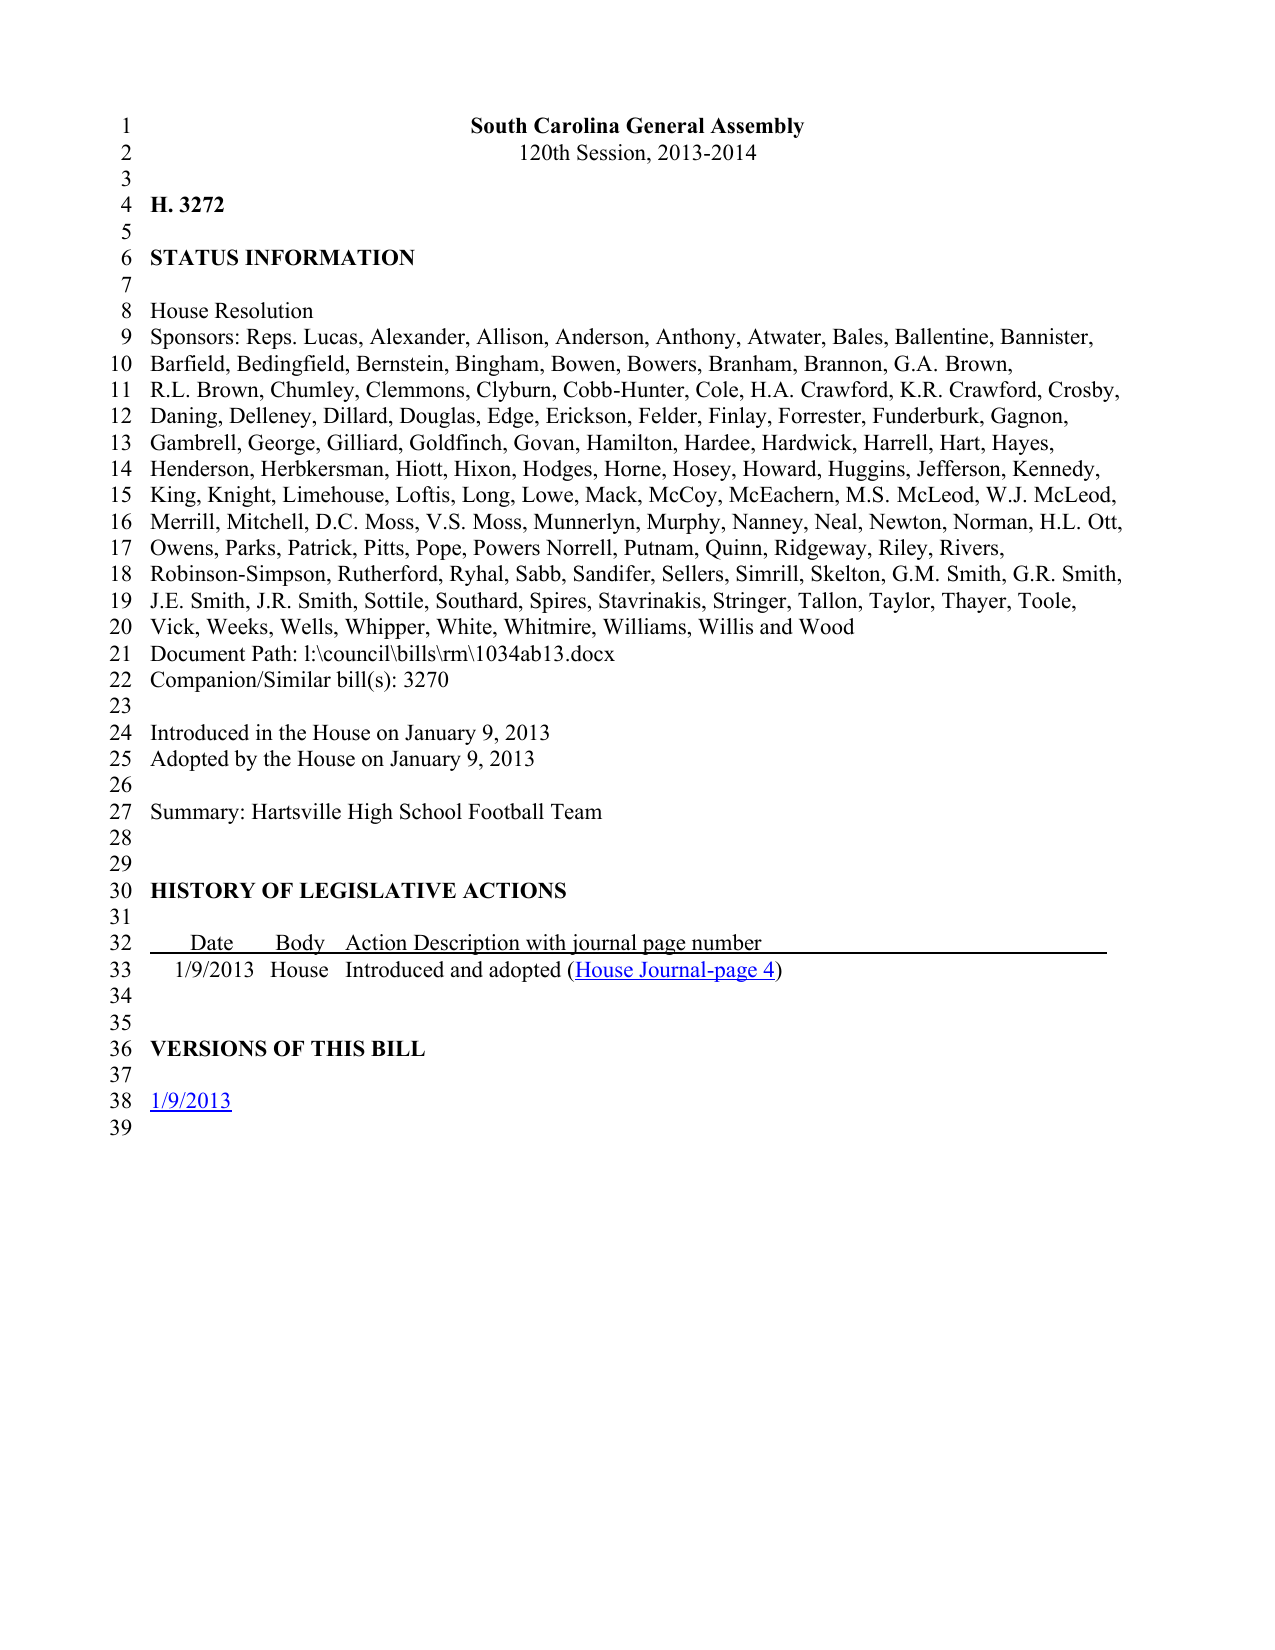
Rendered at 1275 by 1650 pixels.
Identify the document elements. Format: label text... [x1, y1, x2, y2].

text Document Path: l:\council\bills\rm\1034ab13.docx [150, 639, 1125, 666]
text Introduced in the House on January 9, 2013 [150, 719, 1125, 745]
text STATUS INFORMATION [150, 244, 1125, 271]
text Companion/Similar bill(s): 3270 [150, 666, 1125, 692]
text Summary: Hartsville High School Football Team [150, 798, 1125, 824]
text Date Body Action Description with journal page number [150, 929, 1125, 956]
text H. 3272 [150, 192, 1125, 218]
text House Resolution [150, 297, 1125, 323]
text 120th Session, 2013-2014 [150, 139, 1125, 165]
text HISTORY OF LEGISLATIVE ACTIONS [150, 877, 1125, 903]
text VERSIONS OF THIS BILL [150, 1035, 1125, 1061]
text South Carolina General Assembly [150, 112, 1125, 139]
text Adopted by the House on January 9, 2013 [150, 745, 1125, 771]
text 1/9/2013 House Introduced and adopted (House Journal-page 4) [150, 956, 1125, 982]
text Sponsors: Reps. Lucas, Alexander, Allison, Anderson, Anthony, Atwater, Bales, Ballentine, Bannister, Barfield, Bedingfield, Bernstein, Bingham, Bowen, Bowers, Branham, Brannon, G.A. Brown, R.L. Brown, Chumley, Clemmons, Clyburn, Cobb-Hunter, Cole, H.A. Crawford, K.R. Crawford, Crosby, Daning, Delleney, Dillard, Douglas, Edge, Erickson, Felder, Finlay, Forrester, Funderburk, Gagnon, Gambrell, George, Gilliard, Goldfinch, Govan, Hamilton, Hardee, Hardwick, Harrell, Hart, Hayes, Henderson, Herbkersman, Hiott, Hixon, Hodges, Horne, Hosey, Howard, Huggins, Jefferson, Kennedy, King, Knight, Limehouse, Loftis, Long, Lowe, Mack, McCoy, McEachern, M.S. McLeod, W.J. McLeod, Merrill, Mitchell, D.C. Moss, V.S. Moss, Munnerlyn, Murphy, Nanney, Neal, Newton, Norman, H.L. Ott, Owens, Parks, Patrick, Pitts, Pope, Powers Norrell, Putnam, Quinn, Ridgeway, Riley, Rivers, Robinson-Simpson, Rutherford, Ryhal, Sabb, Sandifer, Sellers, Simrill, Skelton, G.M. Smith, G.R. Smith, J.E. Smith, J.R. Smith, Sottile, Southard, Spires, Stavrinakis, Stringer, Tallon, Taylor, Thayer, Toole, Vick, Weeks, Wells, Whipper, White, Whitmire, Williams, Willis and Wood [150, 323, 1125, 639]
text 1/9/2013 [150, 1088, 1125, 1114]
